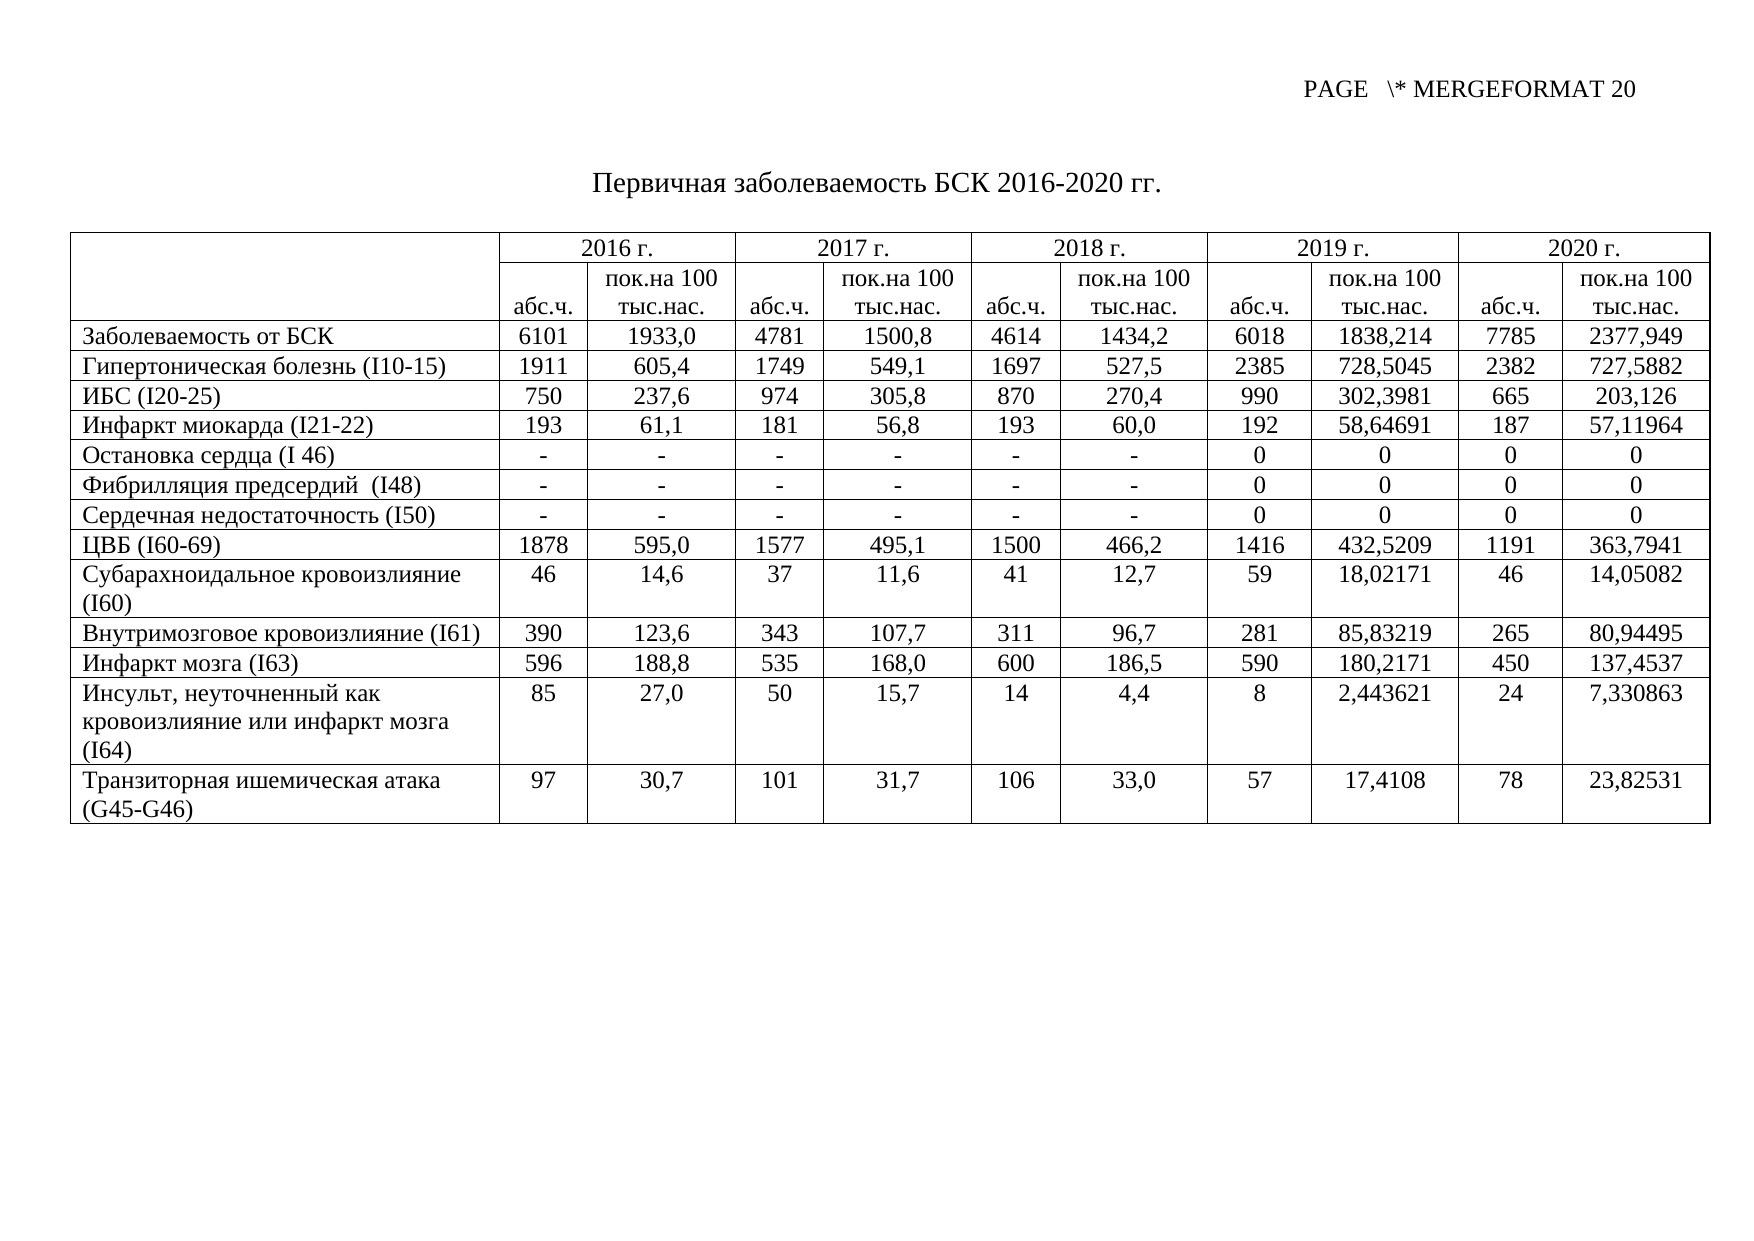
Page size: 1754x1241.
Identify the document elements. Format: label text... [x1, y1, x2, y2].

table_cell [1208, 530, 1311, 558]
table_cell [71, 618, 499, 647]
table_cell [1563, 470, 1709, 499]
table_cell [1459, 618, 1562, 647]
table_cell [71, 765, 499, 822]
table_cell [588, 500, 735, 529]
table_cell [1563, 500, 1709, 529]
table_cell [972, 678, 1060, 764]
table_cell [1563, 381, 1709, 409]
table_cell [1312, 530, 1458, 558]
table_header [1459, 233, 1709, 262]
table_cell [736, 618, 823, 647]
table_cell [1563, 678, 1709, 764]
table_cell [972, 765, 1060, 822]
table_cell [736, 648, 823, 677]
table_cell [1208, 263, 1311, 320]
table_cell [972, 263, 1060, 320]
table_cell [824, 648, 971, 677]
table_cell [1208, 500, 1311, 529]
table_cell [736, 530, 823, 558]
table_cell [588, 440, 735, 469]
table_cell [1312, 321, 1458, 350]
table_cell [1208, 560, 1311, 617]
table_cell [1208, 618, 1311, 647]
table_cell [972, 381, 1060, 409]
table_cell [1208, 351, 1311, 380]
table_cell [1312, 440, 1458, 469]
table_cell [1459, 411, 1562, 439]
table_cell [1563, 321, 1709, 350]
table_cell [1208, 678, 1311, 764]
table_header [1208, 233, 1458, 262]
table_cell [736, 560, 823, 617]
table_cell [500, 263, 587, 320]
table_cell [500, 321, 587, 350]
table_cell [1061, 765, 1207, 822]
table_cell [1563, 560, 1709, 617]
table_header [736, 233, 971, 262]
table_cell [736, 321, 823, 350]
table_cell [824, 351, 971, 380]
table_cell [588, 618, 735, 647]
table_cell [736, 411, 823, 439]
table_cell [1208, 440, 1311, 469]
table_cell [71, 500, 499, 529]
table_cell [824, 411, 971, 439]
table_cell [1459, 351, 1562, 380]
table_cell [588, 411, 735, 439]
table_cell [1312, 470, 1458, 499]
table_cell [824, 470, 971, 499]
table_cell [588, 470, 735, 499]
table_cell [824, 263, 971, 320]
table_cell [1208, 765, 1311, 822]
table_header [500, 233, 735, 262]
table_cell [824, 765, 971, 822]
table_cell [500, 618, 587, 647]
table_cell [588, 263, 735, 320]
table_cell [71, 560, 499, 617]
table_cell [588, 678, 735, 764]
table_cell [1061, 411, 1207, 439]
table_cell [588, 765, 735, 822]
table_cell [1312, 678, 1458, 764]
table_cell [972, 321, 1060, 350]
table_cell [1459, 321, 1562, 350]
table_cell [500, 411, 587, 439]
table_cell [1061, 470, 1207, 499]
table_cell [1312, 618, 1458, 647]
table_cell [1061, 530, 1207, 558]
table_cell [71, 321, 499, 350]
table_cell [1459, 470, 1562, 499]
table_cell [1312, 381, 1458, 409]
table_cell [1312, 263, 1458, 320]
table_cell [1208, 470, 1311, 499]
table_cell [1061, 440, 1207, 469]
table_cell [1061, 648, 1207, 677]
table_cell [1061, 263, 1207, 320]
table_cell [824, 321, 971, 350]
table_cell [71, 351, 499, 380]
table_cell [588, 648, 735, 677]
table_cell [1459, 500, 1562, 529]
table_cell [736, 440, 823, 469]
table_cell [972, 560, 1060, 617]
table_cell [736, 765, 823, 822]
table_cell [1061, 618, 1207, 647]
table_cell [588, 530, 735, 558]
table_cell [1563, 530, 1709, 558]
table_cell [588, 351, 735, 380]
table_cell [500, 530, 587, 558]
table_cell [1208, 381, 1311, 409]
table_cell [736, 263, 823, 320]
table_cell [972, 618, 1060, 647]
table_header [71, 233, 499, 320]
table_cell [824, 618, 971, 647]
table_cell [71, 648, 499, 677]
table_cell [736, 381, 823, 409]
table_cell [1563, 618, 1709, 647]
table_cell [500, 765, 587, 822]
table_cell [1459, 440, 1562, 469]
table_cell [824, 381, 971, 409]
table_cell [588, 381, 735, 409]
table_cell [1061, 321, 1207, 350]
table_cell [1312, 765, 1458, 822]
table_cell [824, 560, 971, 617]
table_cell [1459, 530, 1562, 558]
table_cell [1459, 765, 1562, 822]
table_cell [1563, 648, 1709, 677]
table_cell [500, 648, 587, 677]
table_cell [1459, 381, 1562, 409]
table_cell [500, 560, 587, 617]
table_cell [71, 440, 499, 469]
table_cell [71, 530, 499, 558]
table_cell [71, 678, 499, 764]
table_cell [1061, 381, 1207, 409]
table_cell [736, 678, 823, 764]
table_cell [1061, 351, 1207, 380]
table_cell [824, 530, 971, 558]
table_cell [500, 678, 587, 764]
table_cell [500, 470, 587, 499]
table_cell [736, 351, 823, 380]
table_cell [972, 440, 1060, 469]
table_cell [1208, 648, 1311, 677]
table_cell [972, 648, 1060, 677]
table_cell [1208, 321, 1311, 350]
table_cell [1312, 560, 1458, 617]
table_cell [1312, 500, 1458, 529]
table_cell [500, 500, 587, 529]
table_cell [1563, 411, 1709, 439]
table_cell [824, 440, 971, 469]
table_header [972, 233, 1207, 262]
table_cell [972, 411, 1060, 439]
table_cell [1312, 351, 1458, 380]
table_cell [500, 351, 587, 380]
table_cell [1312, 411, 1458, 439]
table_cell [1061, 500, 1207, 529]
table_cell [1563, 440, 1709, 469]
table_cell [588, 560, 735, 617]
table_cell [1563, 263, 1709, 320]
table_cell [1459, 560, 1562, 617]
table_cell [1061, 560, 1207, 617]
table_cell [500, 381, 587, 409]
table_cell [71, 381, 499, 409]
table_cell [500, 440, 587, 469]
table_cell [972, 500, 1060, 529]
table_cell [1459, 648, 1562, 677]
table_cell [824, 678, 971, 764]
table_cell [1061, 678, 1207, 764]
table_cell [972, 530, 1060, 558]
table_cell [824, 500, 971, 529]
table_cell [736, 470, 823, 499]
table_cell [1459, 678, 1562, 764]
list Первичная заболеваемость БСК 2016-2020 гг. [118, 165, 1636, 198]
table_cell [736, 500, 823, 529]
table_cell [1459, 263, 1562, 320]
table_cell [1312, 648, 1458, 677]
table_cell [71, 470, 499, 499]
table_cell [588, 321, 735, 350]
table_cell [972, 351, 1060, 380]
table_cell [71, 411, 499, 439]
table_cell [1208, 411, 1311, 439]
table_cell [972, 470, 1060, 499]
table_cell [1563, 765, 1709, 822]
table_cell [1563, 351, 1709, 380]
